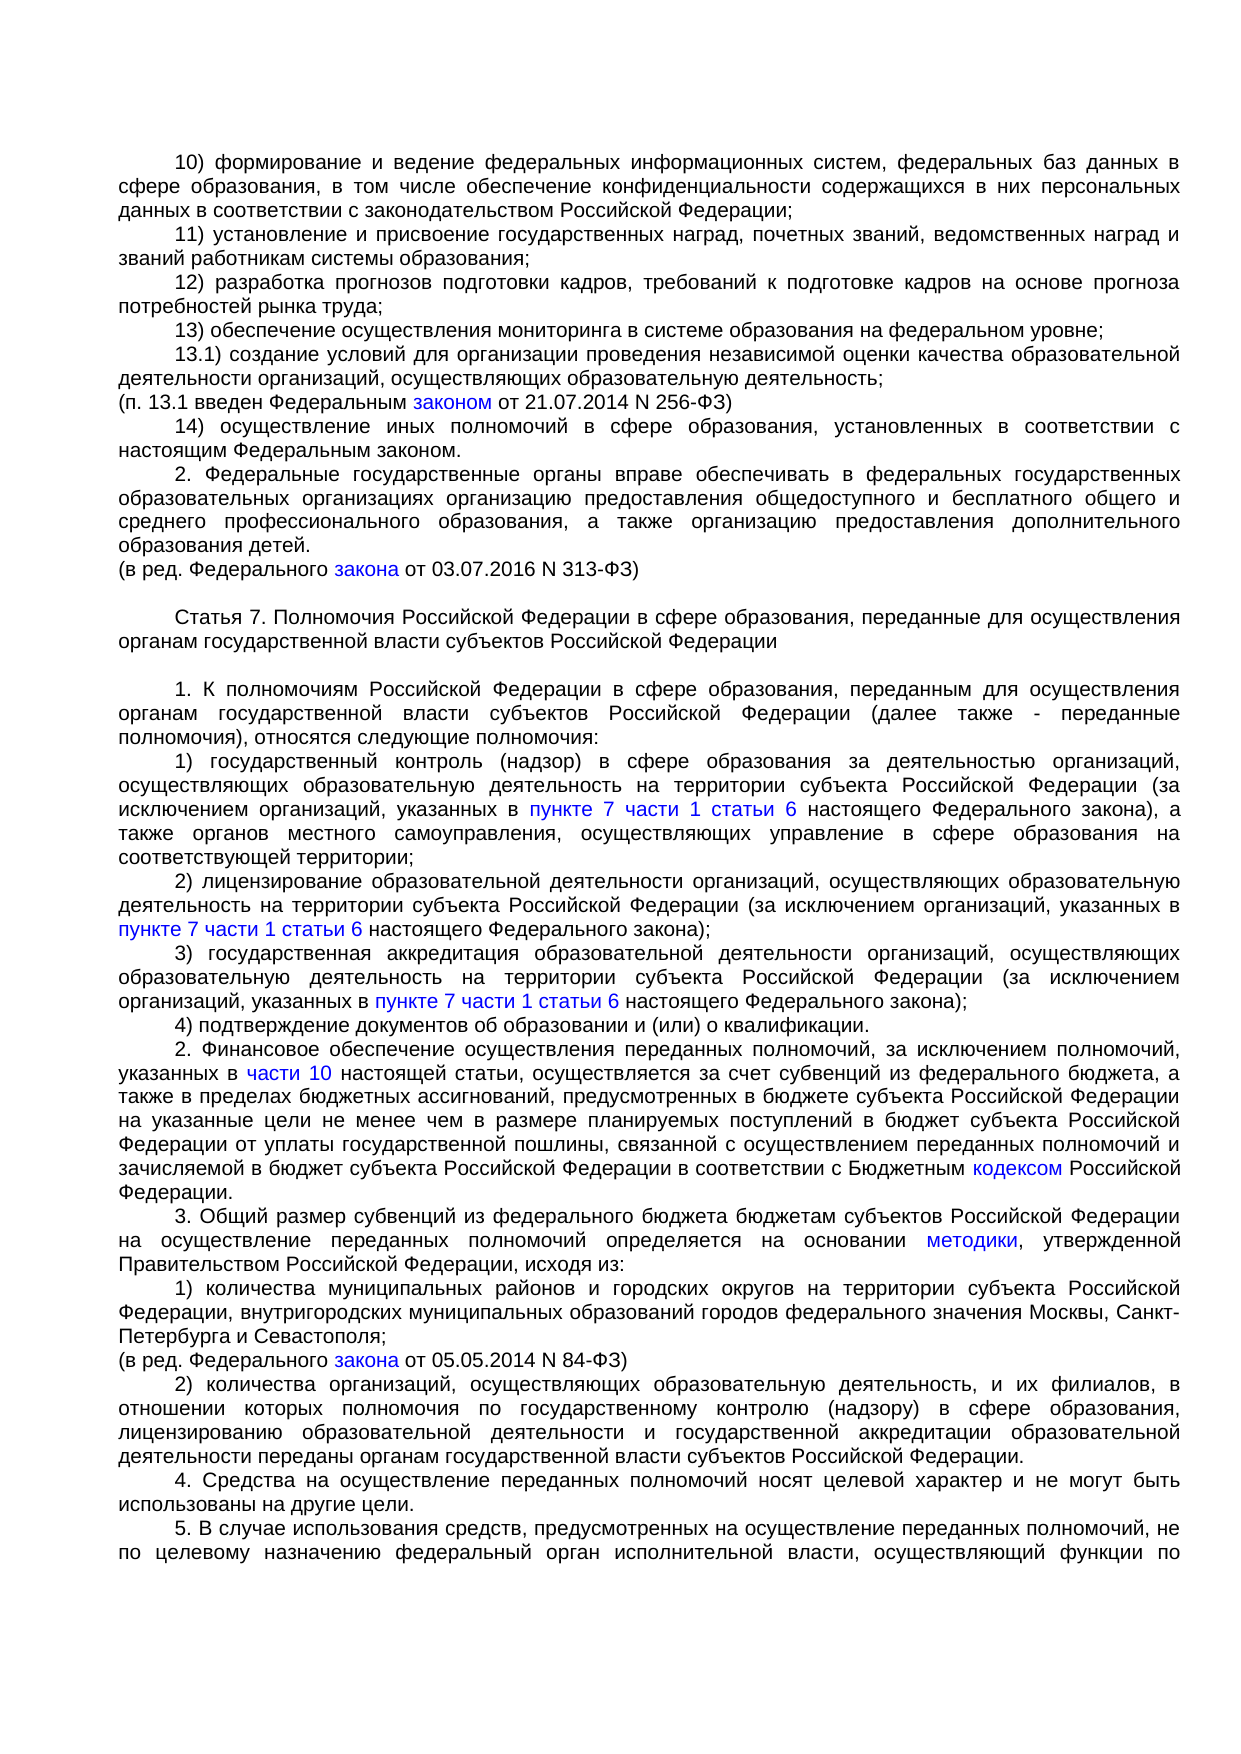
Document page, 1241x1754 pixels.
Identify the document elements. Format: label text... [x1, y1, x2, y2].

text 2) лицензирование образовательной деятельности организаций, осуществляющих образовательную деятельность на территории субъекта Российской Федерации (за исключением организаций, указанных в пункте 7 части 1 статьи 6 настоящего Федерального закона); [118, 869, 1181, 941]
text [118, 1516, 1181, 1563]
text 11) установление и присвоение государственных наград, почетных званий, ведомственных наград и званий работникам системы образования; [118, 222, 1181, 270]
text 10) формирование и ведение федеральных информационных систем, федеральных баз данных в сфере образования, в том числе обеспечение конфиденциальности содержащихся в них персональных данных в соответствии с законодательством Российской Федерации; [118, 150, 1181, 222]
text 3) государственная аккредитация образовательной деятельности организаций, осуществляющих образовательную деятельность на территории субъекта Российской Федерации (за исключением организаций, указанных в пункте 7 части 1 статьи 6 настоящего Федерального закона); [118, 941, 1181, 1012]
text 1. К полномочиям Российской Федерации в сфере образования, переданным для осуществления органам государственной власти субъектов Российской Федерации (далее также - переданные полномочия), относятся следующие полномочия: [118, 677, 1181, 749]
text (в ред. Федерального закона от 05.05.2014 N 84-ФЗ) [118, 1348, 1181, 1372]
text 1) государственный контроль (надзор) в сфере образования за деятельностью организаций, осуществляющих образовательную деятельность на территории субъекта Российской Федерации (за исключением организаций, указанных в пункте 7 части 1 статьи 6 настоящего Федерального закона), а также органов местного самоуправления, осуществляющих управление в сфере образования на соответствующей территории; [118, 749, 1181, 869]
text (п. 13.1 введен Федеральным законом от 21.07.2014 N 256-ФЗ) [118, 389, 1181, 413]
text 13) обеспечение осуществления мониторинга в системе образования на федеральном уровне; [118, 318, 1181, 342]
text 2. Финансовое обеспечение осуществления переданных полномочий, за исключением полномочий, указанных в части 10 настоящей статьи, осуществляется за счет субвенций из федерального бюджета, а также в пределах бюджетных ассигнований, предусмотренных в бюджете субъекта Российской Федерации на указанные цели не менее чем в размере планируемых поступлений в бюджет субъекта Российской Федерации от уплаты государственной пошлины, связанной с осуществлением переданных полномочий и зачисляемой в бюджет субъекта Российской Федерации в соответствии с Бюджетным кодексом Российской Федерации. [118, 1036, 1181, 1204]
text 4. Средства на осуществление переданных полномочий носят целевой характер и не могут быть использованы на другие цели. [118, 1468, 1181, 1516]
text 3. Общий размер субвенций из федерального бюджета бюджетам субъектов Российской Федерации на осуществление переданных полномочий определяется на основании методики, утвержденной Правительством Российской Федерации, исходя из: [118, 1204, 1181, 1276]
text 13.1) создание условий для организации проведения независимой оценки качества образовательной деятельности организаций, осуществляющих образовательную деятельность; [118, 342, 1181, 389]
text 2. Федеральные государственные органы вправе обеспечивать в федеральных государственных образовательных организациях организацию предоставления общедоступного и бесплатного общего и среднего профессионального образования, а также организацию предоставления дополнительного образования детей. [118, 461, 1181, 557]
text 14) осуществление иных полномочий в сфере образования, установленных в соответствии с настоящим Федеральным законом. [118, 413, 1181, 461]
text Статья 7. Полномочия Российской Федерации в сфере образования, переданные для осуществления органам государственной власти субъектов Российской Федерации [118, 605, 1181, 653]
text 12) разработка прогнозов подготовки кадров, требований к подготовке кадров на основе прогноза потребностей рынка труда; [118, 270, 1181, 318]
text 2) количества организаций, осуществляющих образовательную деятельность, и их филиалов, в отношении которых полномочия по государственному контролю (надзору) в сфере образования, лицензированию образовательной деятельности и государственной аккредитации образовательной деятельности переданы органам государственной власти субъектов Российской Федерации. [118, 1372, 1181, 1468]
text 1) количества муниципальных районов и городских округов на территории субъекта Российской Федерации, внутригородских муниципальных образований городов федерального значения Москвы, Санкт-Петербурга и Севастополя; [118, 1276, 1181, 1348]
text 4) подтверждение документов об образовании и (или) о квалификации. [118, 1012, 1181, 1036]
text (в ред. Федерального закона от 03.07.2016 N 313-ФЗ) [118, 557, 1181, 581]
